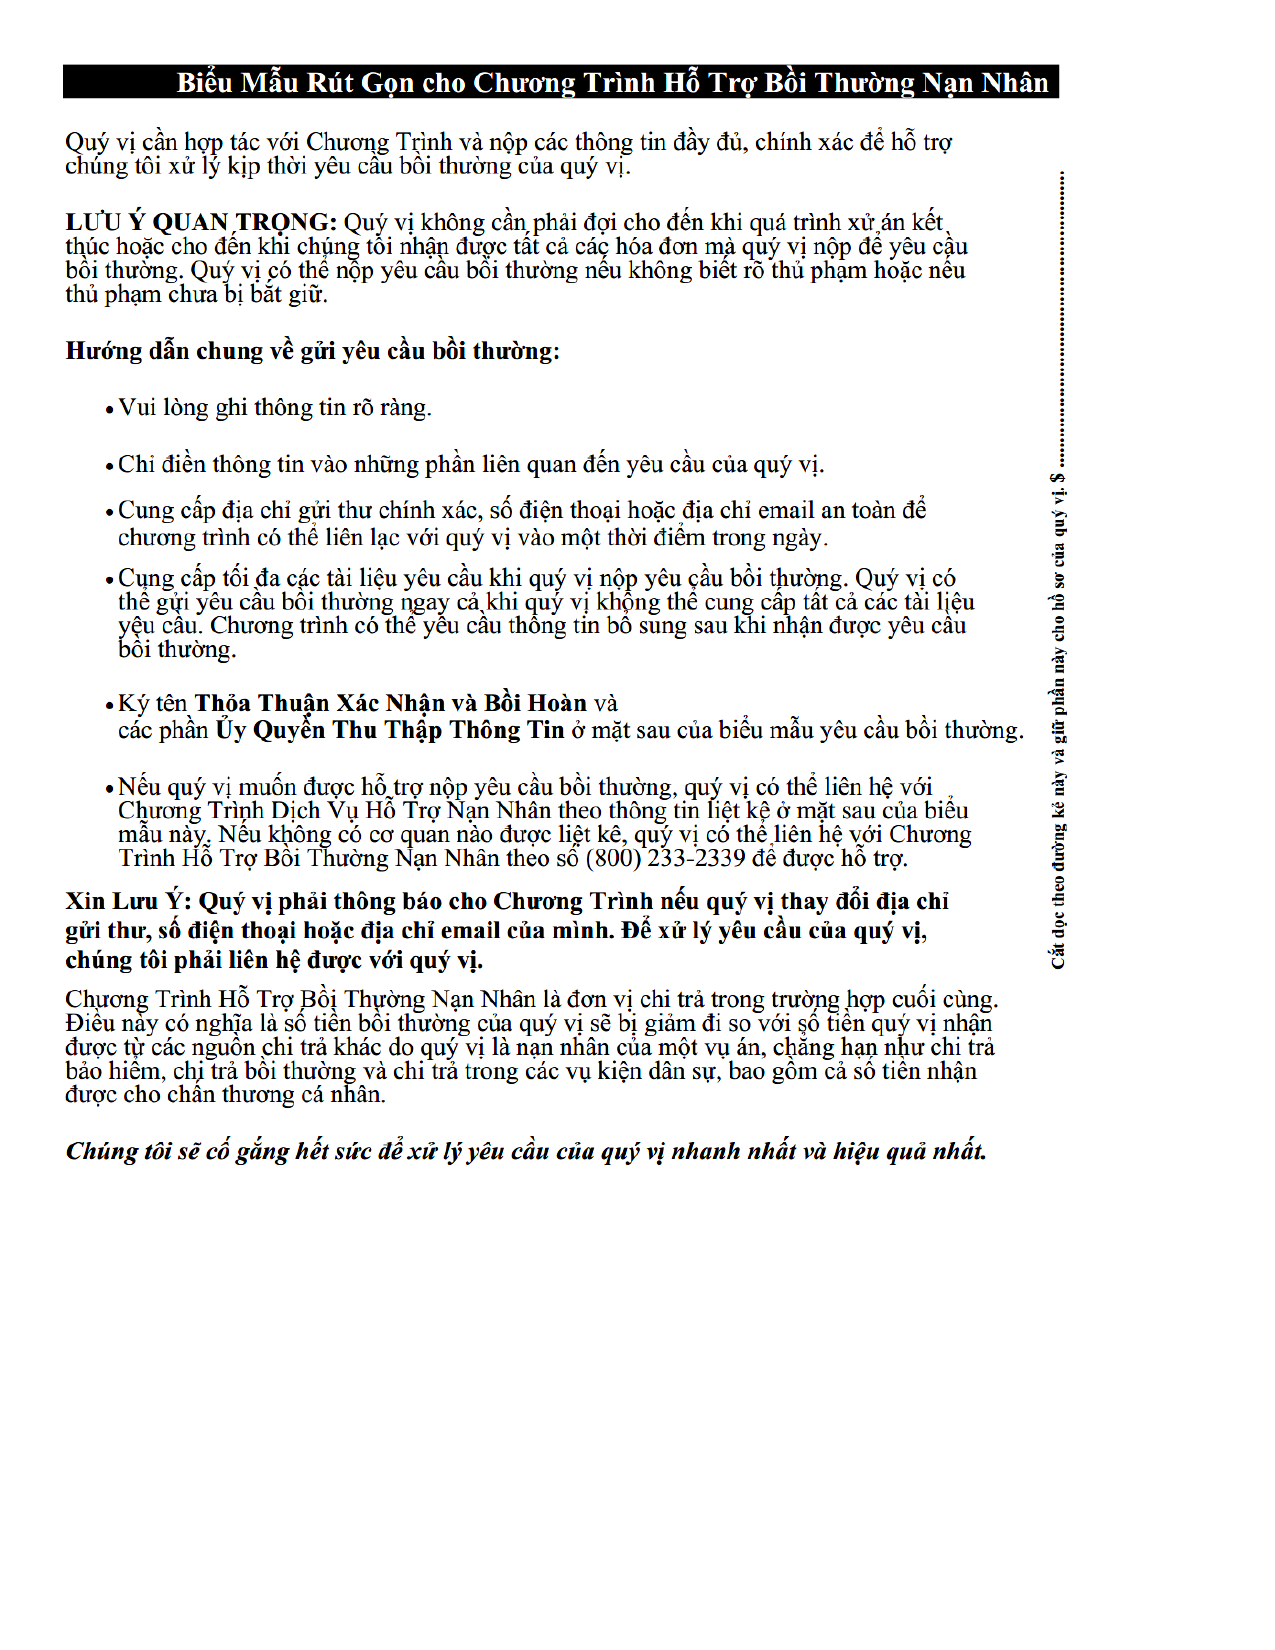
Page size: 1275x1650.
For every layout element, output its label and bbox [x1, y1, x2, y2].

picture [0, 0, 1121, 1450]
